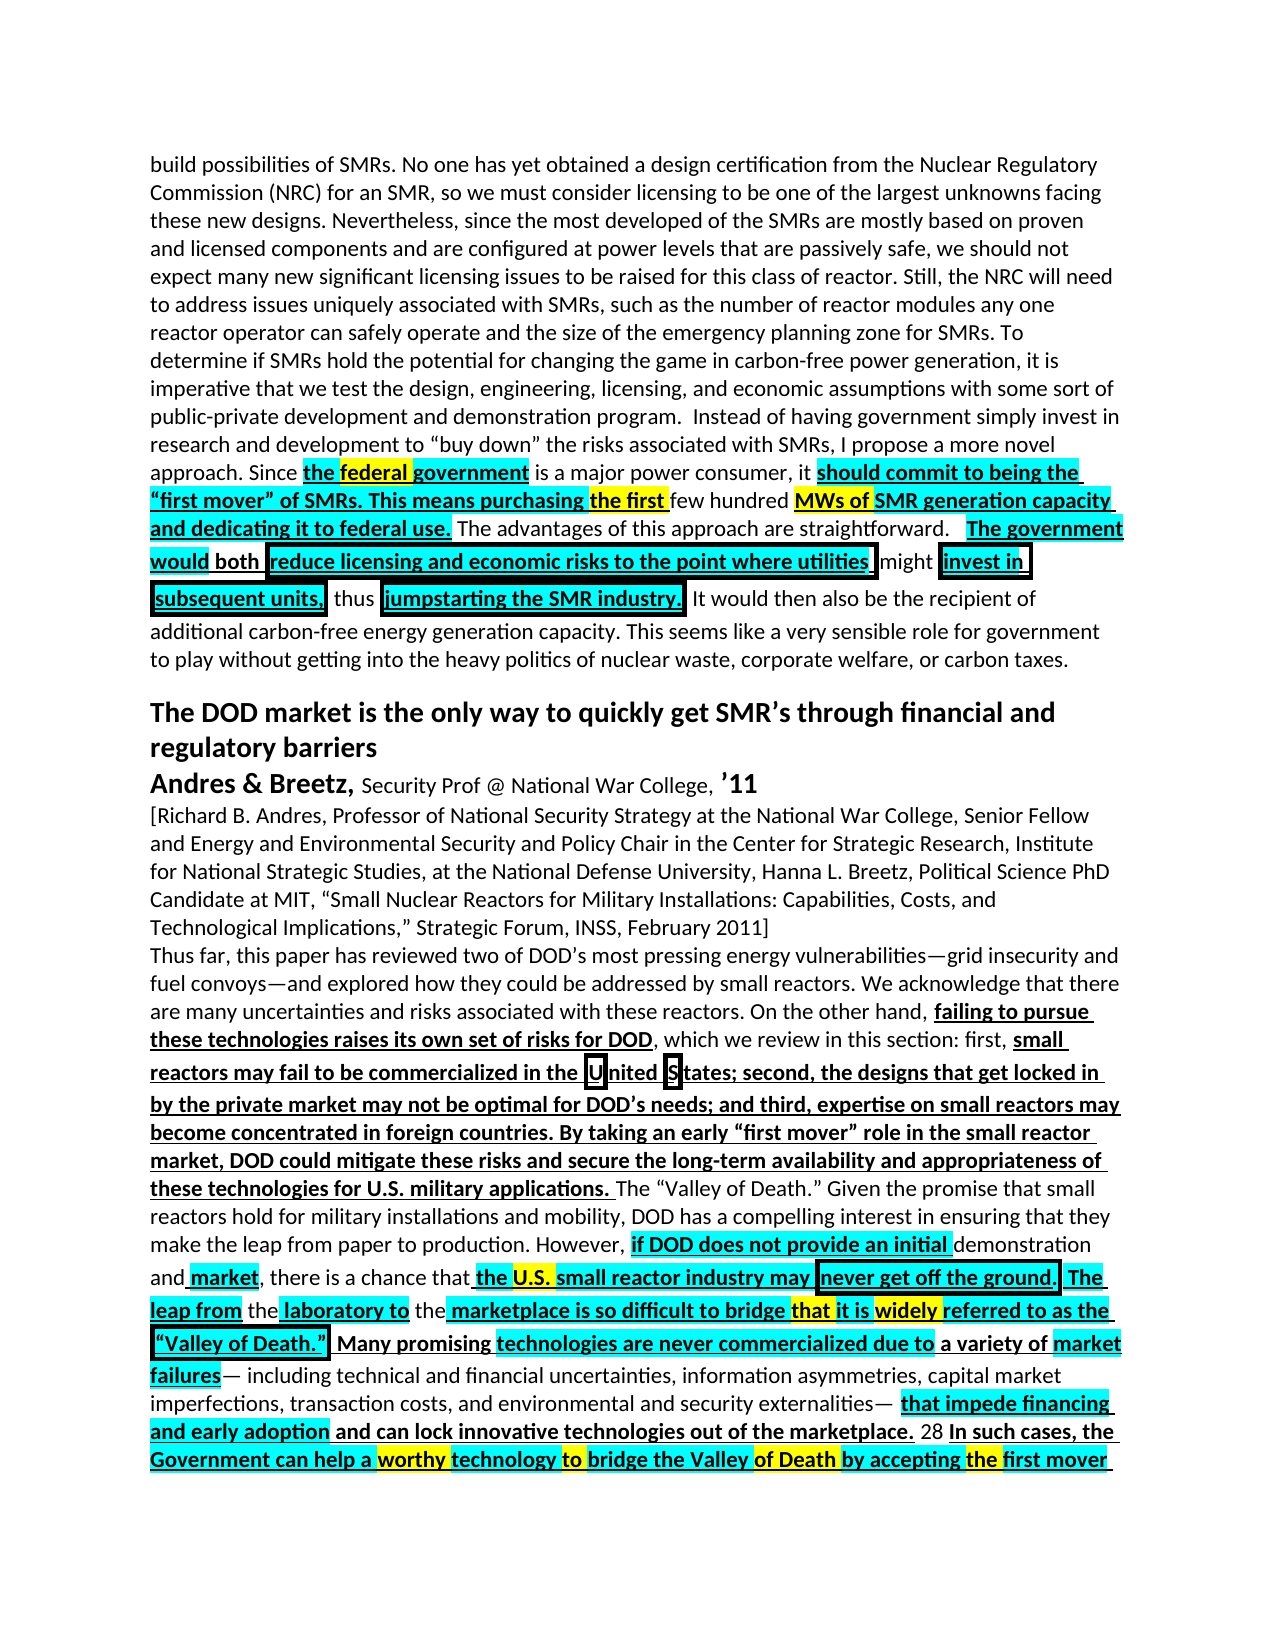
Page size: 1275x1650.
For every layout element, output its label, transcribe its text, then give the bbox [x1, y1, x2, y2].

text Andres & Breetz, Security Prof @ National War College, ’11 [150, 765, 1125, 801]
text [150, 150, 1125, 673]
text [Richard B. Andres, Professor of National Security Strategy at the National War College, Senior Fellow and Energy and Environmental Security and Policy Chair in the Center for Strategic Research, Institute for National Strategic Studies, at the National Defense University, Hanna L. Breetz, Political Science PhD Candidate at MIT, “Small Nuclear Reactors for Military Installations: Capabilities, Costs, and Technological Implications,” Strategic Forum, INSS, February 2011] [150, 801, 1125, 941]
subtitle The DOD market is the only way to quickly get SMR’s through financial and regulatory barriers [150, 694, 1125, 765]
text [150, 941, 1125, 1473]
